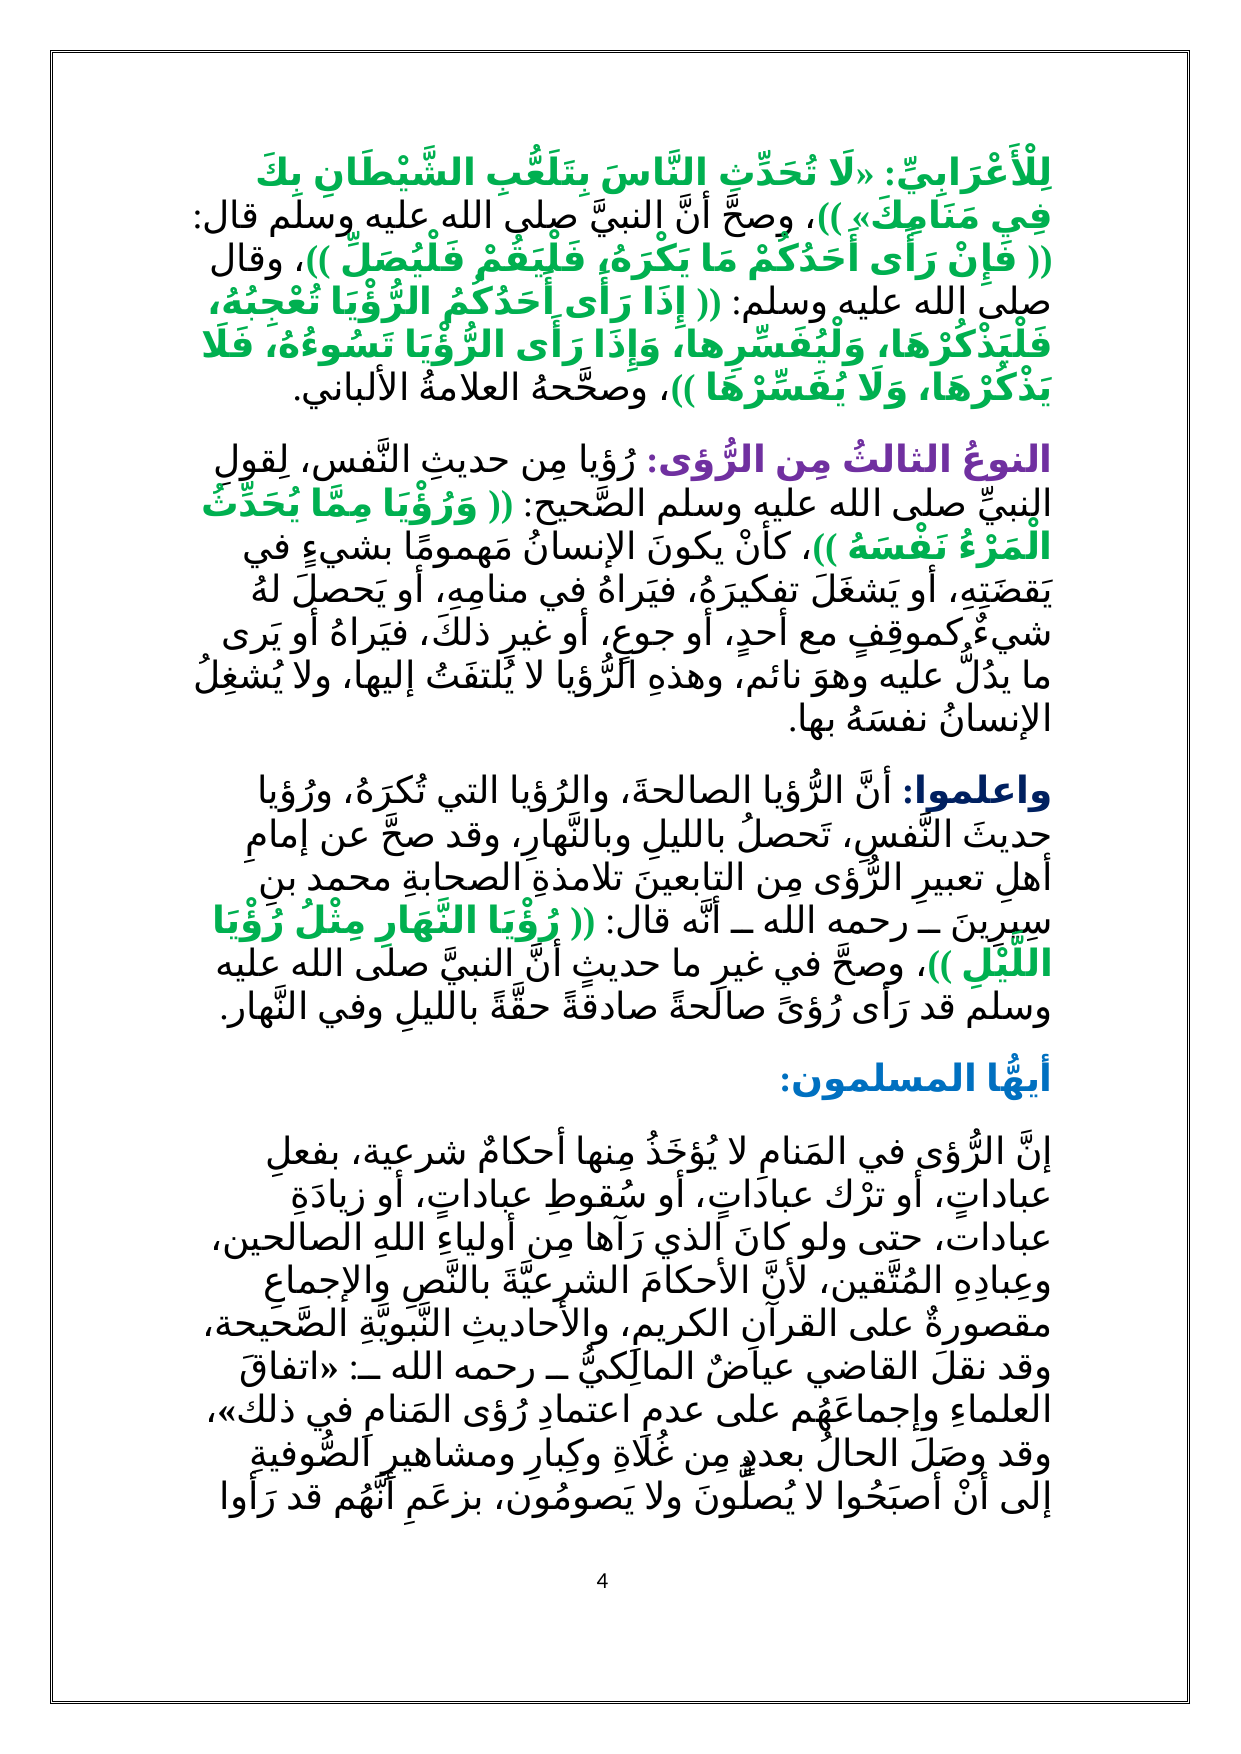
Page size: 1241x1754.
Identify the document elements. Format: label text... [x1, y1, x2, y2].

text النوعُ الثالثُ مِن الرُّؤى: رُؤيا مِن حديثِ النَّفس، لِقولِ النبيِّ صلى الله عليه وسلم الصَّحيح: (( وَرُؤْيَا مِمَّا يُحَدِّثُ الْمَرْءُ نَفْسَهُ ))، كأنْ يكونَ الإنسانُ مَهمومًا بشيءٍ في يَقضَتِهِ، أو يَشغَلَ تفكيرَهُ، فيَراهُ في منامِهِ، أو يَحصلَ لهُ شيءٌ كموقِفٍ مع أحدٍ، أو جوعٍ، أو غيرِ ذلكَ، فيَراهُ أو يَرى ما يدُلُّ عليه وهوَ نائم، وهذهِ الرُّؤيا لا يُلتفَتُ إليها، ولا يُشغِلُ الإنسانُ نفسَهُ بها. [187, 438, 1053, 740]
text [187, 1129, 1053, 1517]
text واعلموا: أنَّ الرُّؤيا الصالحةَ، والرُؤيا التي تُكرَهُ، ورُؤيا حديثَ النَّفسِ، تَحصلُ بالليلِ وبالنَّهارِ، وقد صحَّ عن إمامِ أهلِ تعبيرِ الرُّؤى مِن التابعينَ تلامذةِ الصحابةِ محمد بنِ سِيرِينَ ــ رحمه الله ــ أنَّه قال: (( رُؤْيَا النَّهَارِ مِثْلُ رُؤْيَا اللَّيْلِ ))، وصحَّ في غيرِ ما حديثٍ أنَّ النبيَّ صلى الله عليه وسلم قد رَأى رُؤىً صالحةً صادقةً حقَّةً بالليلِ وفي النَّهار. [187, 769, 1053, 1028]
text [187, 150, 1053, 409]
text أيهُّا المسلمون: [187, 1057, 1053, 1100]
